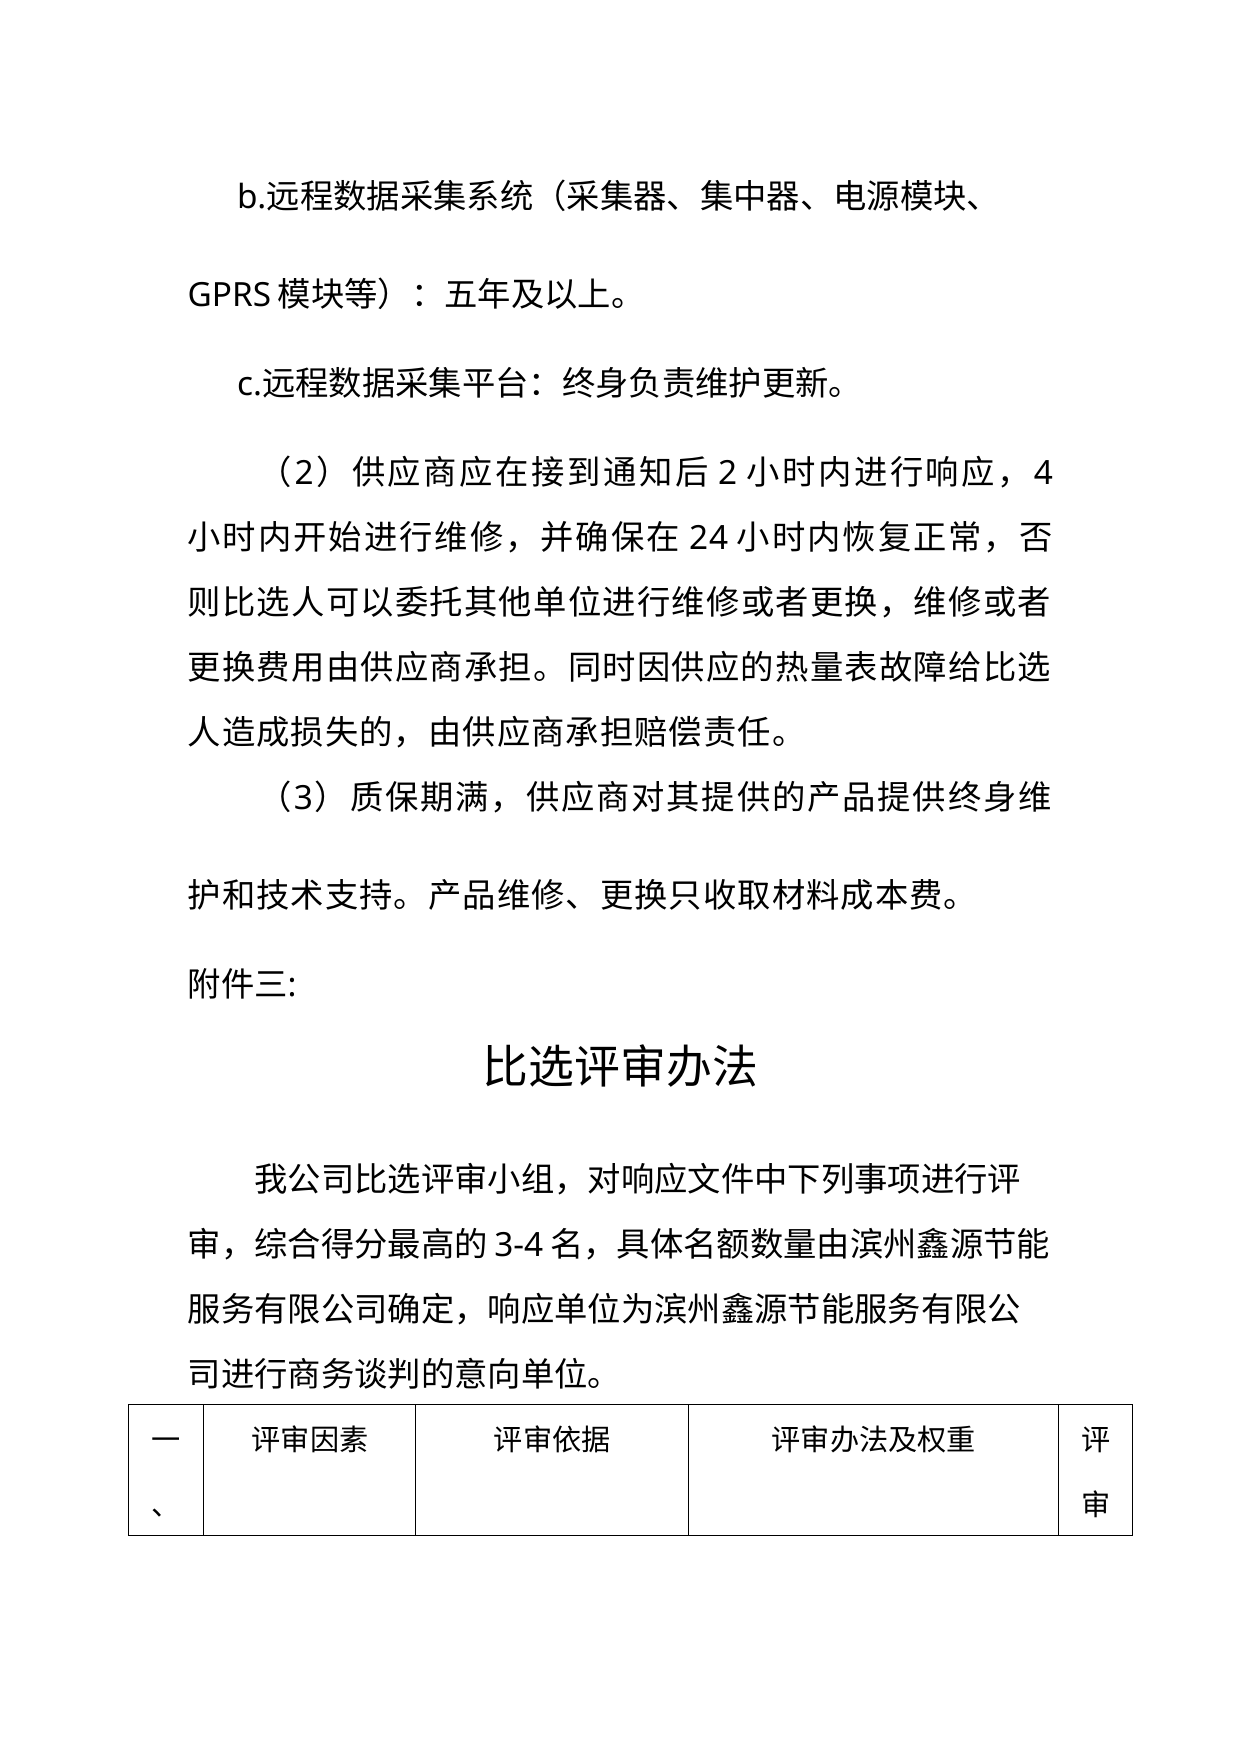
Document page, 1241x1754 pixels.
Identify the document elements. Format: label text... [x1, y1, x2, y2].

text 附件三: [187, 949, 1053, 1014]
table_header 评审因素 [204, 1405, 415, 1535]
table_header 评审 得分 [1059, 1405, 1132, 1535]
text 我公司比选评审小组，对响应文件中下列事项进行评审，综合得分最高的3-4名，具体名额数量由滨州鑫源节能服务有限公司确定，响应单位为滨州鑫源节能服务有限公司进行商务谈判的意向单位。 [187, 1144, 1053, 1404]
text 比选评审办法 [187, 1014, 1053, 1112]
table_header 评审依据 [416, 1405, 688, 1535]
text （3）质保期满，供应商对其提供的产品提供终身维护和技术支持。产品维修、更换只收取材料成本费。 [187, 763, 1053, 925]
text b.远程数据采集系统（采集器、集中器、电源模块、GPRS模块等）：五年及以上。 [187, 162, 1053, 324]
text c.远程数据采集平台：终身负责维护更新。 [187, 349, 1053, 414]
table_header 一、资格评审 [129, 1405, 203, 1535]
text （2）供应商应在接到通知后2小时内进行响应，4小时内开始进行维修，并确保在24小时内恢复正常，否则比选人可以委托其他单位进行维修或者更换，维修或者更换费用由供应商承担。同时因供应的热量表故障给比选人造成损失的，由供应商承担赔偿责任。 [187, 438, 1053, 763]
table_header 评审办法及权重 [689, 1405, 1058, 1535]
